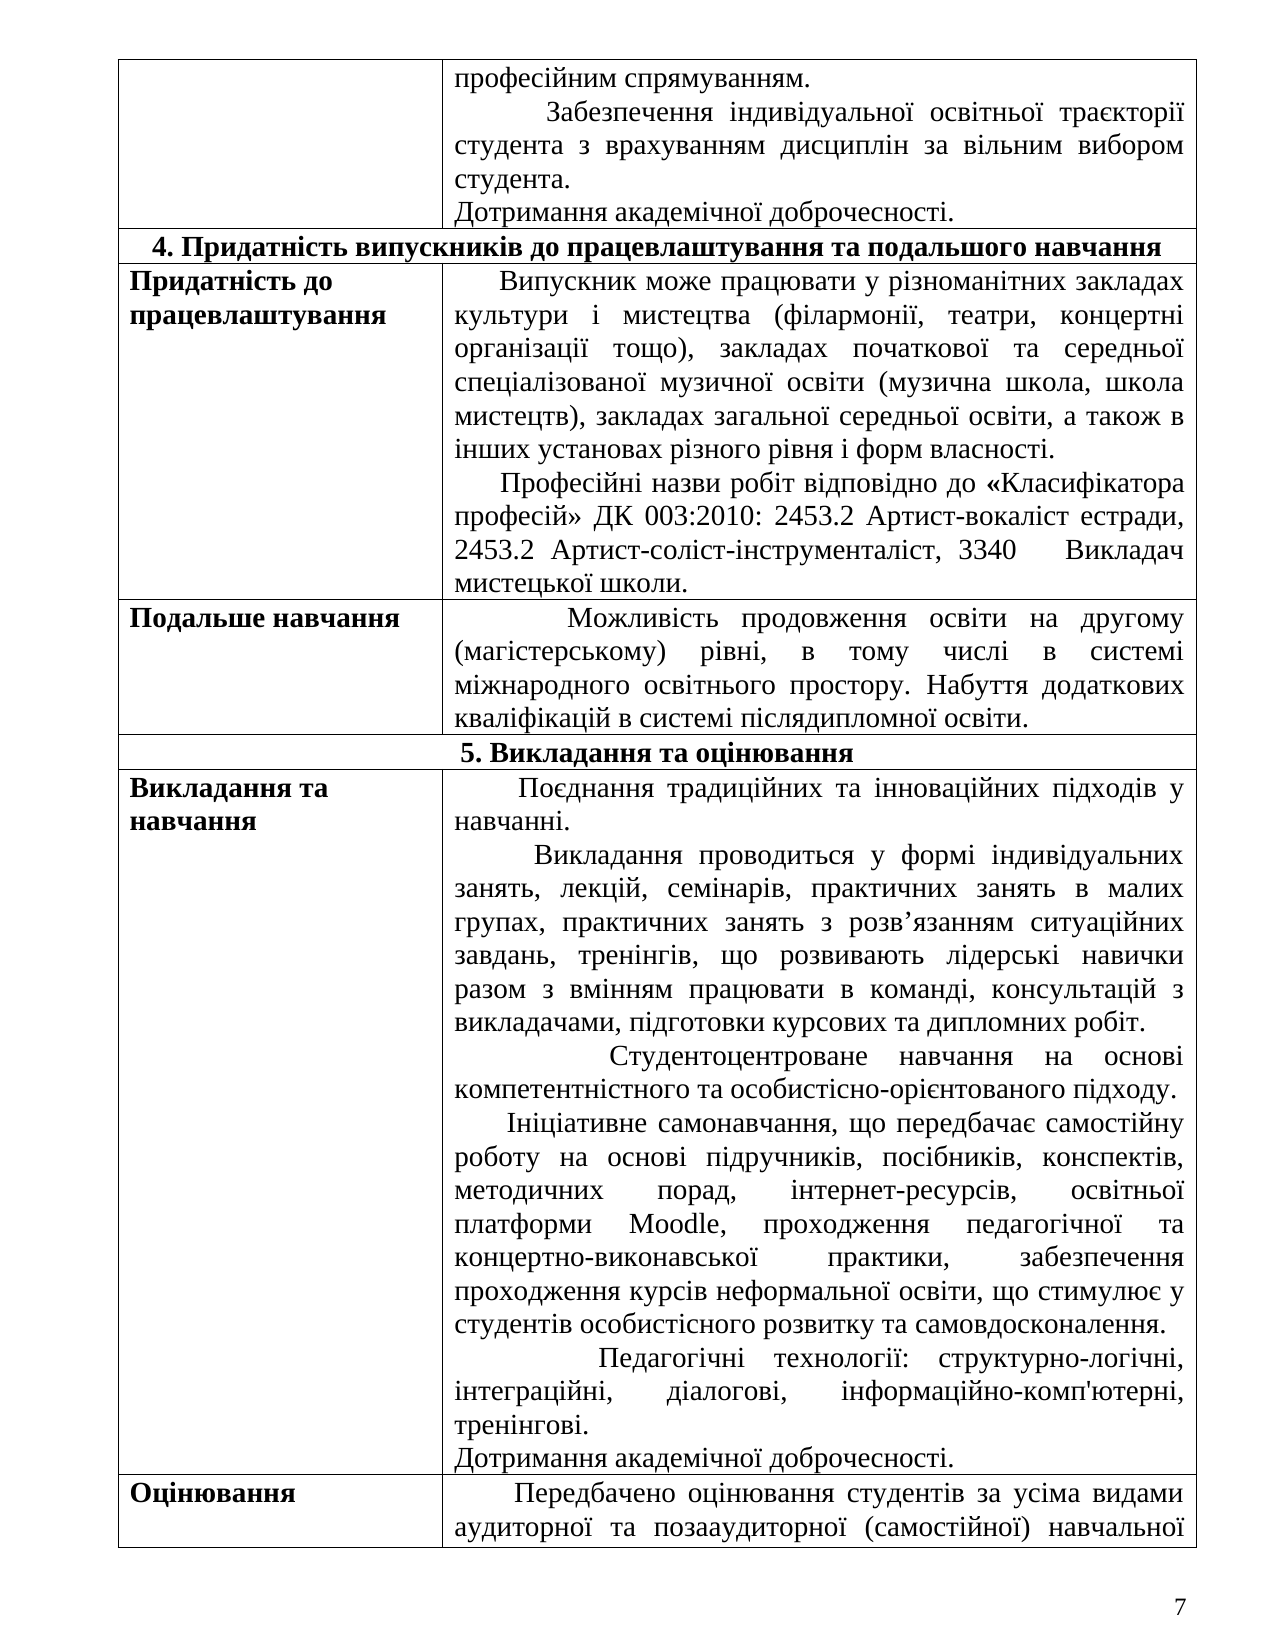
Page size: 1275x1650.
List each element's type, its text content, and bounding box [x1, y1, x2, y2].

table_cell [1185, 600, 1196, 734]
table_cell Випускник може працювати у різноманітних закладах культури і мистецтва (філармонії, театри, концертні організації тощо), закладах початкової та середньої спеціалізованої музичної освіти (музична школа, школа мистецтв), закладах загальної середньої освіти, а також в інших установах різного рівня і форм власності. Професійні назви робіт відповідно до «Класифікатора професій» ДК 003:2010: 2453.2 Артист-вокаліст естради, 2453.2 Артист-соліст-інструменталіст, 3340 Викладач мистецької школи. [443, 264, 1196, 599]
table_cell 5. Викладання та оцінювання [119, 735, 1196, 769]
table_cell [443, 60, 1196, 228]
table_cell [119, 60, 442, 228]
table_cell Викладання та навчання [119, 770, 442, 1474]
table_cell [443, 1475, 1196, 1547]
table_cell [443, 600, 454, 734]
table_cell Поєднання традиційних та інноваційних підходів у навчанні. Викладання проводиться у формі індивідуальних занять, лекцій, семінарів, практичних занять в малих групах, практичних занять з розв’язанням ситуаційних завдань, тренінгів, що розвивають лідерські навички разом з вмінням працювати в команді, консультацій з викладачами, підготовки курсових та дипломних робіт. Студентоцентроване навчання на основі компетентністного та особистісно-орієнтованого підходу. Ініціативне самонавчання, що передбачає самостійну роботу на основі підручників, посібників, конспектів, методичних порад, інтернет-ресурсів, освітньої платформи Moodle, проходження педагогічної та концертно-виконавської практики, забезпечення проходження курсів неформальної освіти, що стимулює у студентів особистісного розвитку та самовдосконалення. Педагогічні технології: структурно-логічні, інтеграційні, діалогові, інформаційно-комп'ютерні, тренінгові. Дотримання академічної доброчесності. [443, 770, 1196, 1474]
table_cell Оцінювання [119, 1475, 442, 1547]
table_cell Придатність до працевлаштування [119, 264, 442, 599]
table_cell Подальше навчання [119, 600, 442, 734]
table_cell 4. Придатність випускників до працевлаштування та подальшого навчання [119, 229, 1196, 262]
